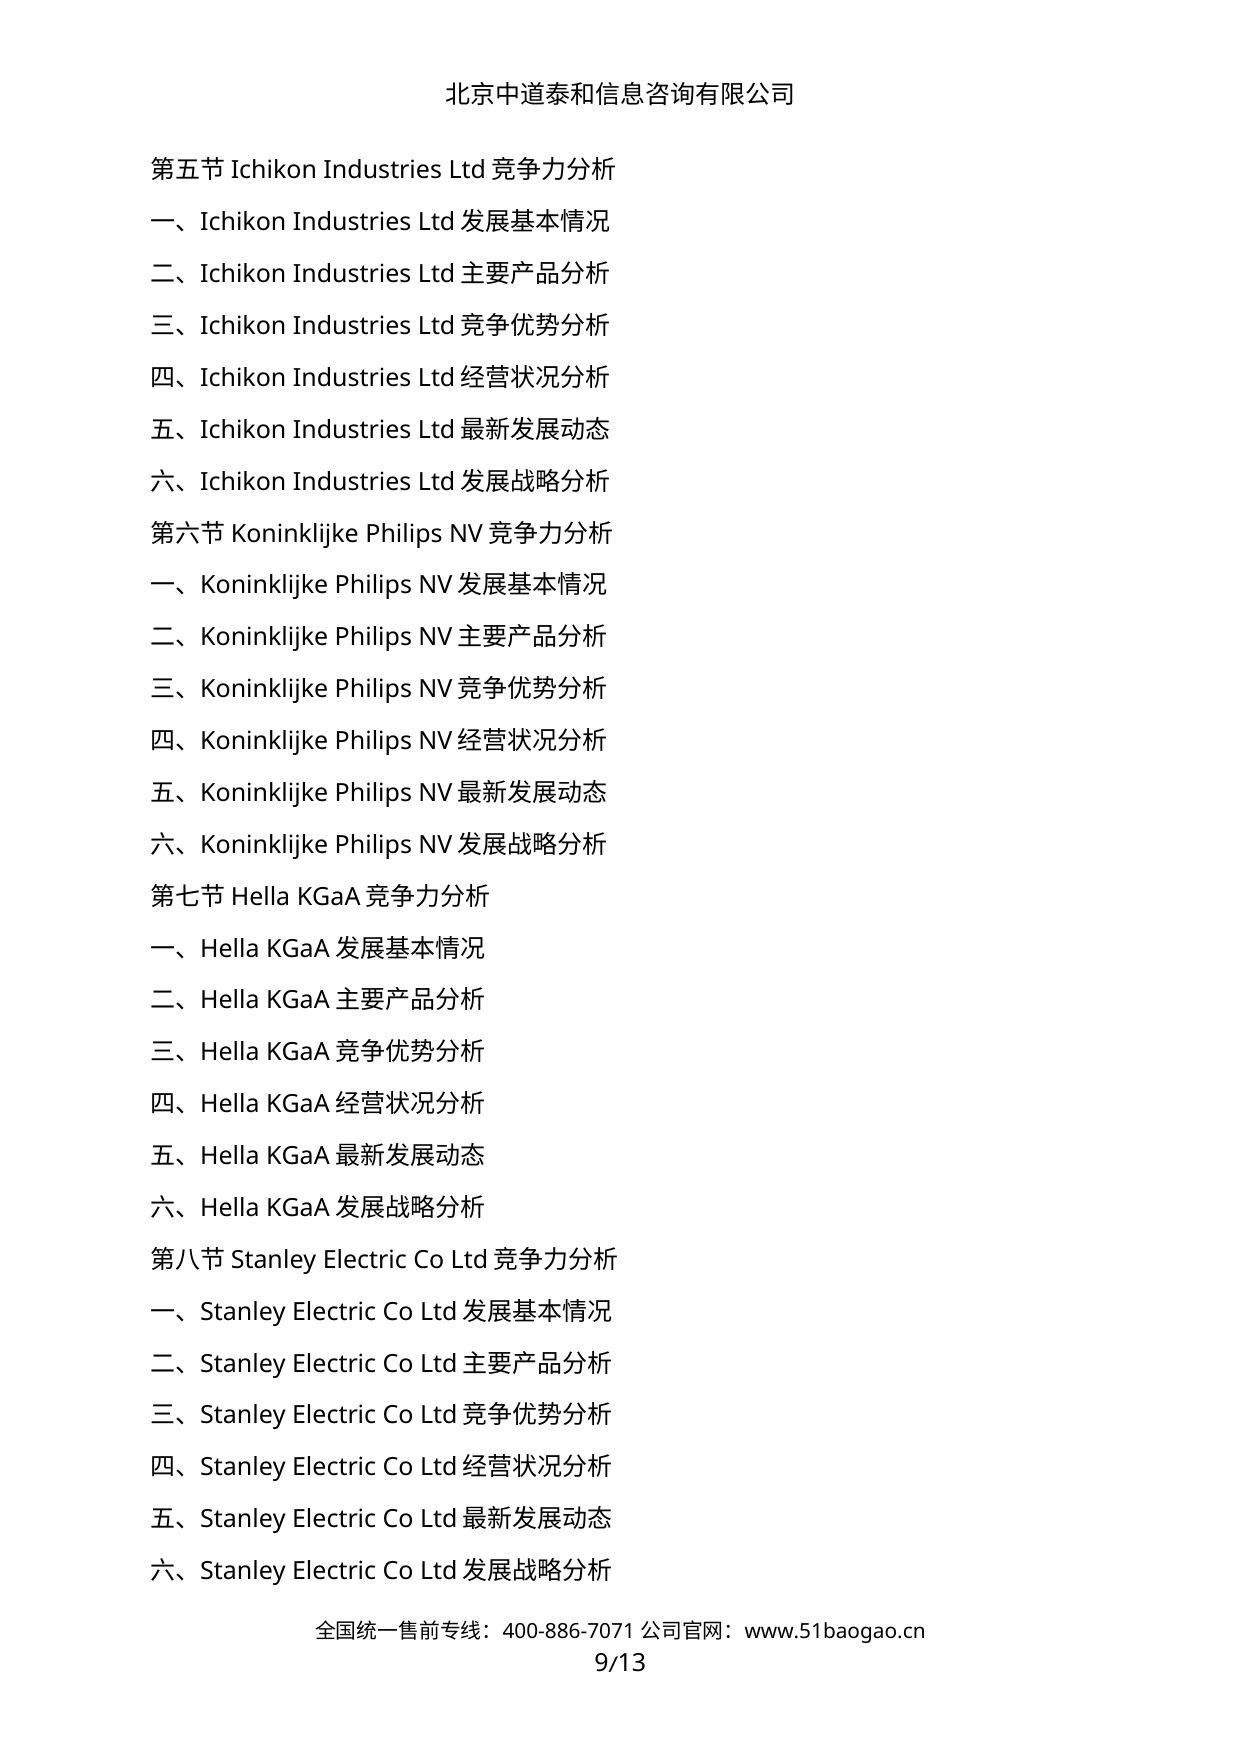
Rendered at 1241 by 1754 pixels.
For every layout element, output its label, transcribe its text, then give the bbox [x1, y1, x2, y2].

text 二、Koninklijke Philips NV主要产品分析 [150, 617, 1090, 653]
text 一、Hella KGaA发展基本情况 [150, 928, 1090, 964]
text 四、Koninklijke Philips NV经营状况分析 [150, 721, 1090, 757]
text 第五节 Ichikon Industries Ltd竞争力分析 [150, 150, 1090, 186]
text 六、Koninklijke Philips NV发展战略分析 [150, 824, 1090, 861]
text 三、Stanley Electric Co Ltd竞争优势分析 [150, 1395, 1090, 1431]
text 四、Ichikon Industries Ltd经营状况分析 [150, 357, 1090, 394]
text 六、Hella KGaA发展战略分析 [150, 1187, 1090, 1224]
text 三、Koninklijke Philips NV竞争优势分析 [150, 669, 1090, 705]
text 六、Stanley Electric Co Ltd发展战略分析 [150, 1551, 1090, 1587]
text 二、Stanley Electric Co Ltd主要产品分析 [150, 1343, 1090, 1379]
text 一、Stanley Electric Co Ltd发展基本情况 [150, 1291, 1090, 1327]
text 三、Hella KGaA竞争优势分析 [150, 1032, 1090, 1068]
text 五、Hella KGaA最新发展动态 [150, 1136, 1090, 1172]
text 五、Koninklijke Philips NV最新发展动态 [150, 772, 1090, 809]
text 一、Koninklijke Philips NV发展基本情况 [150, 565, 1090, 601]
text 第六节 Koninklijke Philips NV竞争力分析 [150, 513, 1090, 549]
text 五、Stanley Electric Co Ltd最新发展动态 [150, 1499, 1090, 1535]
text 二、Ichikon Industries Ltd主要产品分析 [150, 254, 1090, 290]
text 三、Ichikon Industries Ltd竞争优势分析 [150, 306, 1090, 342]
text 二、Hella KGaA主要产品分析 [150, 980, 1090, 1016]
text 四、Hella KGaA经营状况分析 [150, 1084, 1090, 1120]
text 五、Ichikon Industries Ltd最新发展动态 [150, 409, 1090, 446]
text 四、Stanley Electric Co Ltd经营状况分析 [150, 1447, 1090, 1483]
text 一、Ichikon Industries Ltd发展基本情况 [150, 202, 1090, 238]
text 第八节 Stanley Electric Co Ltd竞争力分析 [150, 1239, 1090, 1276]
text 六、Ichikon Industries Ltd发展战略分析 [150, 461, 1090, 497]
text 第七节 Hella KGaA竞争力分析 [150, 876, 1090, 912]
